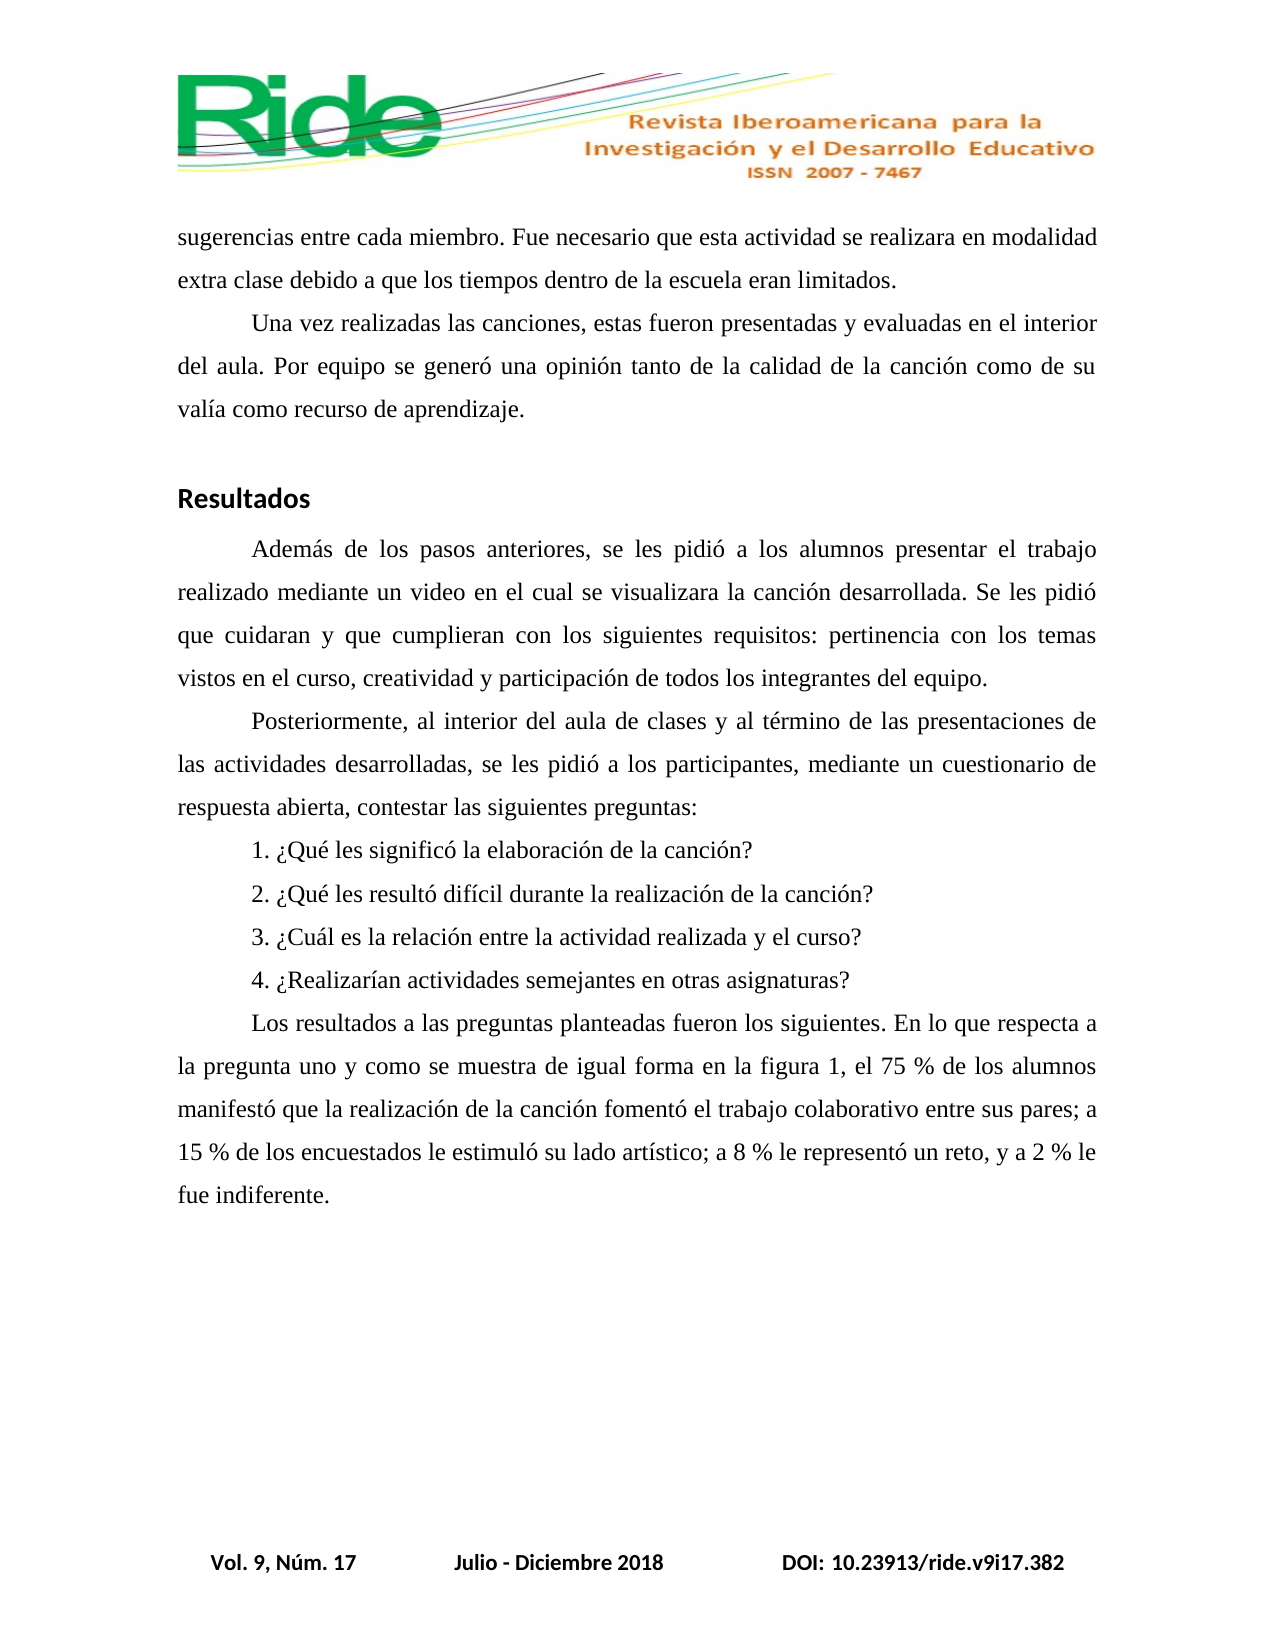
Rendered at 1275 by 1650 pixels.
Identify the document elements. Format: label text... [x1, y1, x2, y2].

text 2. ¿Qué les resultó difícil durante la realización de la canción? [177, 879, 1098, 907]
text Además de los pasos anteriores, se les pidió a los alumnos presentar el trabajo realizado mediante un video en el cual se visualizara la canción desarrollada. Se les pidió que cuidaran y que cumplieran con los siguientes requisitos: pertinencia con los temas vistos en el curso, creatividad y participación de todos los integrantes del equipo. [177, 534, 1098, 692]
text Una vez realizadas las canciones, estas fueron presentadas y evaluadas en el interior del aula. Por equipo se generó una opinión tanto de la calidad de la canción como de su valía como recurso de aprendizaje. [177, 308, 1098, 423]
text 4. ¿Realizarían actividades semejantes en otras asignaturas? [177, 965, 1098, 994]
text Los resultados a las preguntas planteadas fueron los siguientes. En lo que respecta a la pregunta uno y como se muestra de igual forma en la figura 1, el 75 % de los alumnos manifestó que la realización de la canción fomentó el trabajo colaborativo entre sus pares; a 15 % de los encuestados le estimuló su lado artístico; a 8 % le representó un reto, y a 2 % le fue indiferente. [177, 1008, 1098, 1209]
text Resultados [177, 480, 1098, 516]
text 1. ¿Qué les significó la elaboración de la canción? [177, 836, 1098, 864]
text Posteriormente, al interior del aula de clases y al término de las presentaciones de las actividades desarrolladas, se les pidió a los participantes, mediante un cuestionario de respuesta abierta, contestar las siguientes preguntas: [177, 706, 1098, 821]
picture [177, 73, 1098, 182]
text 3. ¿Cuál es la relación entre la actividad realizada y el curso? [177, 922, 1098, 951]
